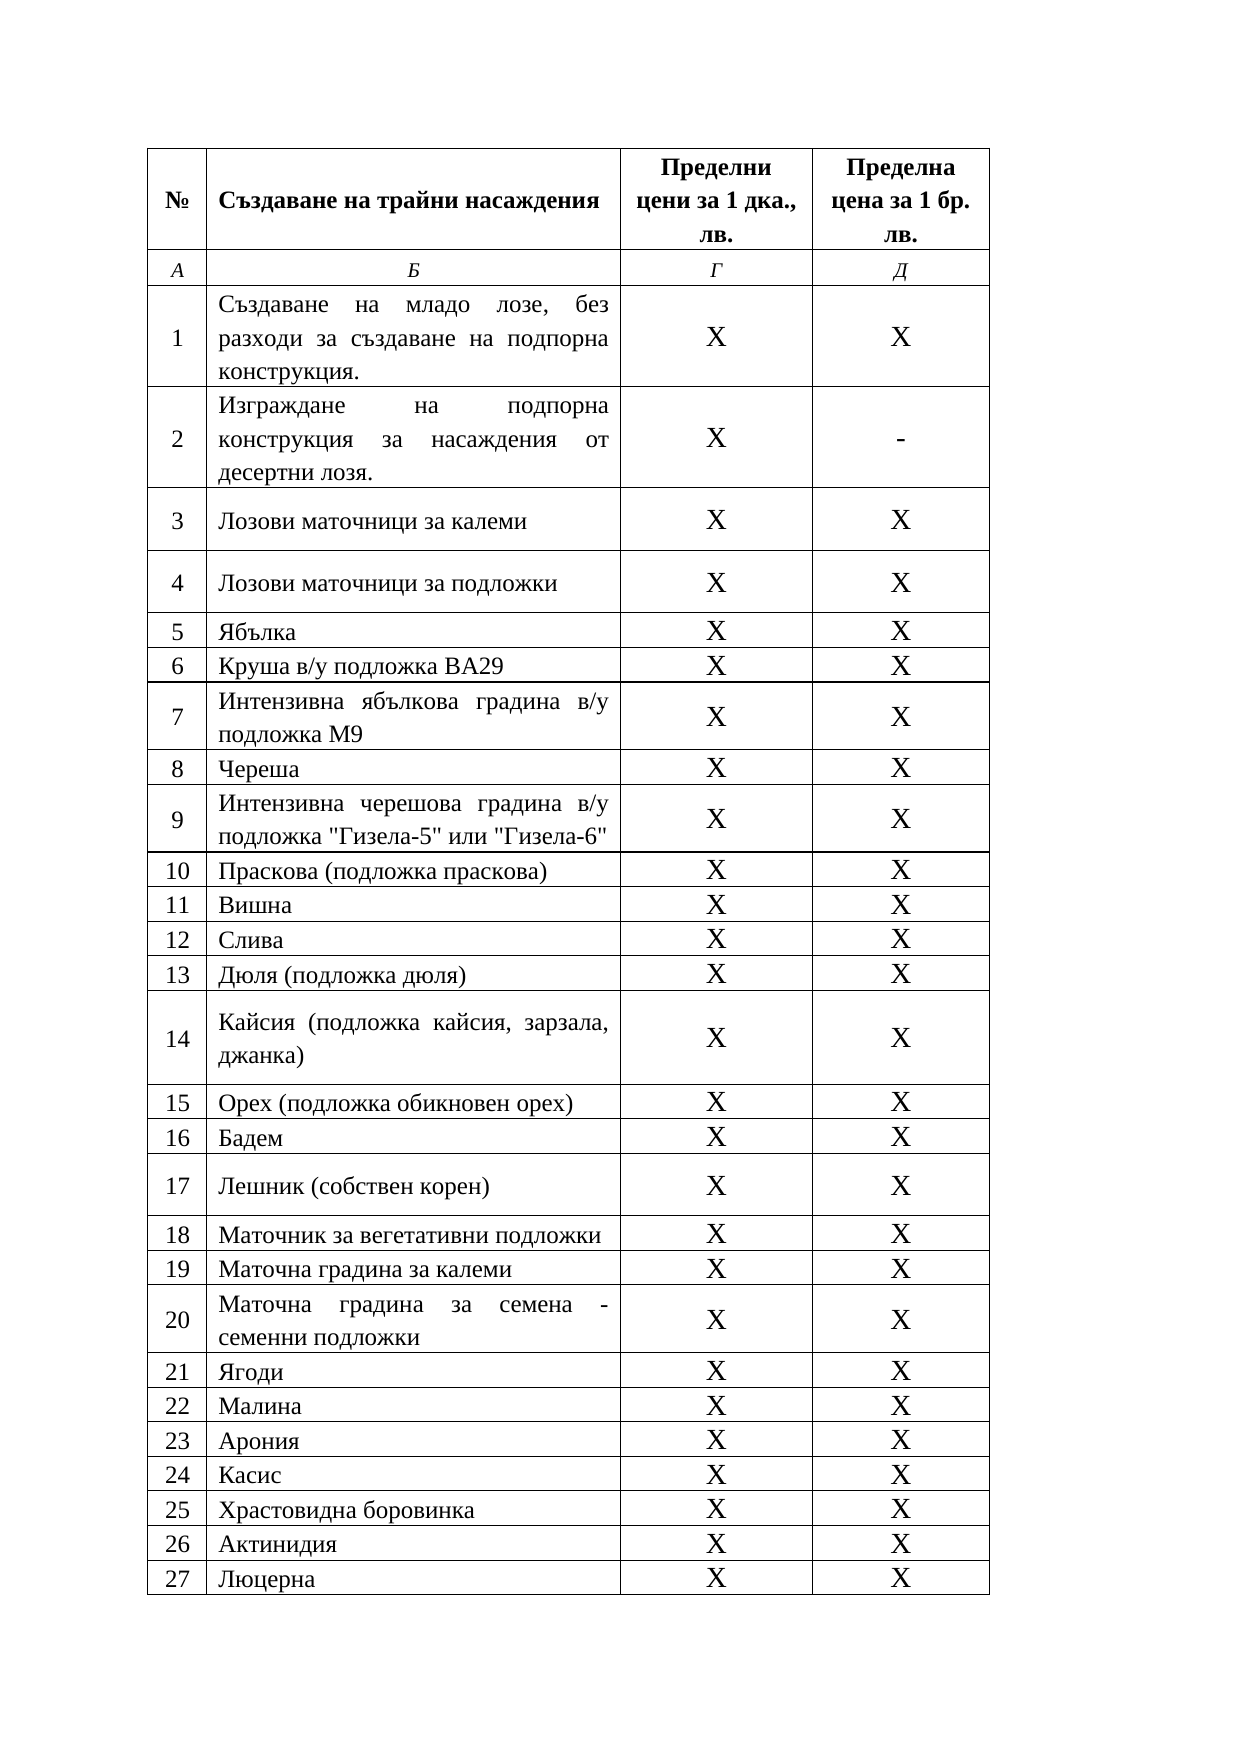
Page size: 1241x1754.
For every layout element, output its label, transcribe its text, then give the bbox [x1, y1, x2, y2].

table_cell X [813, 648, 989, 681]
table_cell Вишна [207, 887, 620, 921]
table_cell X [621, 387, 812, 487]
table_cell X [813, 1216, 989, 1250]
table_cell X [813, 286, 989, 386]
table_cell X [813, 750, 989, 784]
table_cell X [813, 1422, 989, 1456]
table_cell X [813, 1251, 989, 1284]
table_cell X [621, 1457, 812, 1490]
table_cell Кайсия (подложка кайсия, зарзала, джанка) [207, 991, 620, 1083]
table_cell 13 [148, 956, 206, 990]
table_cell Храстовидна боровинка [207, 1491, 620, 1525]
table_cell 22 [148, 1388, 206, 1421]
table_cell Люцерна [207, 1561, 620, 1594]
table_cell Малина [207, 1388, 620, 1421]
table_cell X [813, 1285, 989, 1352]
table_cell X [621, 1119, 812, 1153]
table_cell X [621, 648, 812, 681]
table_cell 3 [148, 488, 206, 550]
table_cell Б [207, 250, 620, 285]
table_cell X [621, 1251, 812, 1284]
table_cell Арония [207, 1422, 620, 1456]
table_cell Круша в/у подложка ВА29 [207, 648, 620, 681]
table_cell X [621, 1491, 812, 1525]
table_cell X [813, 683, 989, 749]
table_cell X [813, 488, 989, 550]
table_cell X [621, 1085, 812, 1118]
table_cell - [813, 387, 989, 487]
table_cell X [621, 956, 812, 990]
table_cell X [813, 1353, 989, 1387]
table_cell X [621, 551, 812, 612]
table_cell 25 [148, 1491, 206, 1525]
table_cell X [621, 286, 812, 386]
table_cell 7 [148, 683, 206, 749]
table_cell 12 [148, 922, 206, 955]
table_cell 16 [148, 1119, 206, 1153]
table_cell X [813, 1457, 989, 1490]
table_header Пределна цена за 1 бр. лв. [813, 149, 989, 249]
table_header Създаване на трайни насаждения [207, 149, 620, 249]
table_cell Бадем [207, 1119, 620, 1153]
table_cell X [621, 488, 812, 550]
table_cell Слива [207, 922, 620, 955]
table_cell X [813, 887, 989, 921]
table_cell Д [813, 250, 989, 285]
table_cell 4 [148, 551, 206, 612]
table_cell X [621, 1422, 812, 1456]
table_cell X [813, 1388, 989, 1421]
table_cell Ябълка [207, 613, 620, 647]
table_cell X [813, 551, 989, 612]
table_cell X [621, 1154, 812, 1215]
table_cell Маточник за вегетативни подложки [207, 1216, 620, 1250]
table_cell Интензивна ябълкова градина в/у подложка М9 [207, 683, 620, 749]
table_cell 26 [148, 1526, 206, 1559]
table_cell 9 [148, 785, 206, 851]
table_cell 18 [148, 1216, 206, 1250]
table_cell X [621, 785, 812, 851]
table_cell X [813, 1526, 989, 1559]
table_header Пределни цени за 1 дка., лв. [621, 149, 812, 249]
table_cell Лозови маточници за калеми [207, 488, 620, 550]
table_cell 5 [148, 613, 206, 647]
table_cell 23 [148, 1422, 206, 1456]
table_cell 19 [148, 1251, 206, 1284]
table_cell 2 [148, 387, 206, 487]
table_cell X [813, 1154, 989, 1215]
table_cell X [813, 991, 989, 1083]
table_cell 8 [148, 750, 206, 784]
table_cell X [813, 1491, 989, 1525]
table_cell Създаване на младо лозе, без разходи за създаване на подпорна конструкция. [207, 286, 620, 386]
table_cell X [621, 1216, 812, 1250]
table_cell X [621, 1526, 812, 1559]
table_cell 21 [148, 1353, 206, 1387]
table_cell 20 [148, 1285, 206, 1352]
table_cell Изграждане на подпорна конструкция за насаждения от десертни лозя. [207, 387, 620, 487]
table_cell X [621, 853, 812, 886]
table_header № [148, 149, 206, 249]
table_cell X [621, 1561, 812, 1594]
table_cell X [621, 991, 812, 1083]
table_cell X [813, 853, 989, 886]
table_cell Г [621, 250, 812, 285]
table_cell X [813, 1085, 989, 1118]
table_cell X [813, 956, 989, 990]
table_cell Орех (подложка обикновен орех) [207, 1085, 620, 1118]
table_cell Праскова (подложка праскова) [207, 853, 620, 886]
table_cell 1 [148, 286, 206, 386]
table_cell Дюля (подложка дюля) [207, 956, 620, 990]
table_cell 15 [148, 1085, 206, 1118]
table_cell X [813, 613, 989, 647]
table_cell Лозови маточници за подложки [207, 551, 620, 612]
table_cell 10 [148, 853, 206, 886]
table_cell X [813, 1561, 989, 1594]
table_cell А [148, 250, 206, 285]
table_cell X [621, 750, 812, 784]
table_cell X [813, 785, 989, 851]
table_cell 27 [148, 1561, 206, 1594]
table_cell 11 [148, 887, 206, 921]
table_cell X [621, 1285, 812, 1352]
table_cell X [621, 1388, 812, 1421]
table_cell 14 [148, 991, 206, 1083]
table_cell Маточна градина за калеми [207, 1251, 620, 1284]
table_cell Актинидия [207, 1526, 620, 1559]
table_cell Интензивна черешова градина в/у подложка "Гизела-5" или "Гизела-6" [207, 785, 620, 851]
table_cell Череша [207, 750, 620, 784]
table_cell Лешник (собствен корен) [207, 1154, 620, 1215]
table_cell 6 [148, 648, 206, 681]
table_cell X [621, 887, 812, 921]
table_cell X [621, 922, 812, 955]
table_cell X [621, 1353, 812, 1387]
table_cell Касис [207, 1457, 620, 1490]
table_cell 24 [148, 1457, 206, 1490]
table_cell Маточна градина за семена - семенни подложки [207, 1285, 620, 1352]
table_cell X [621, 613, 812, 647]
table_cell X [621, 683, 812, 749]
table_cell X [813, 1119, 989, 1153]
table_cell X [813, 922, 989, 955]
table_cell 17 [148, 1154, 206, 1215]
table_cell Ягоди [207, 1353, 620, 1387]
